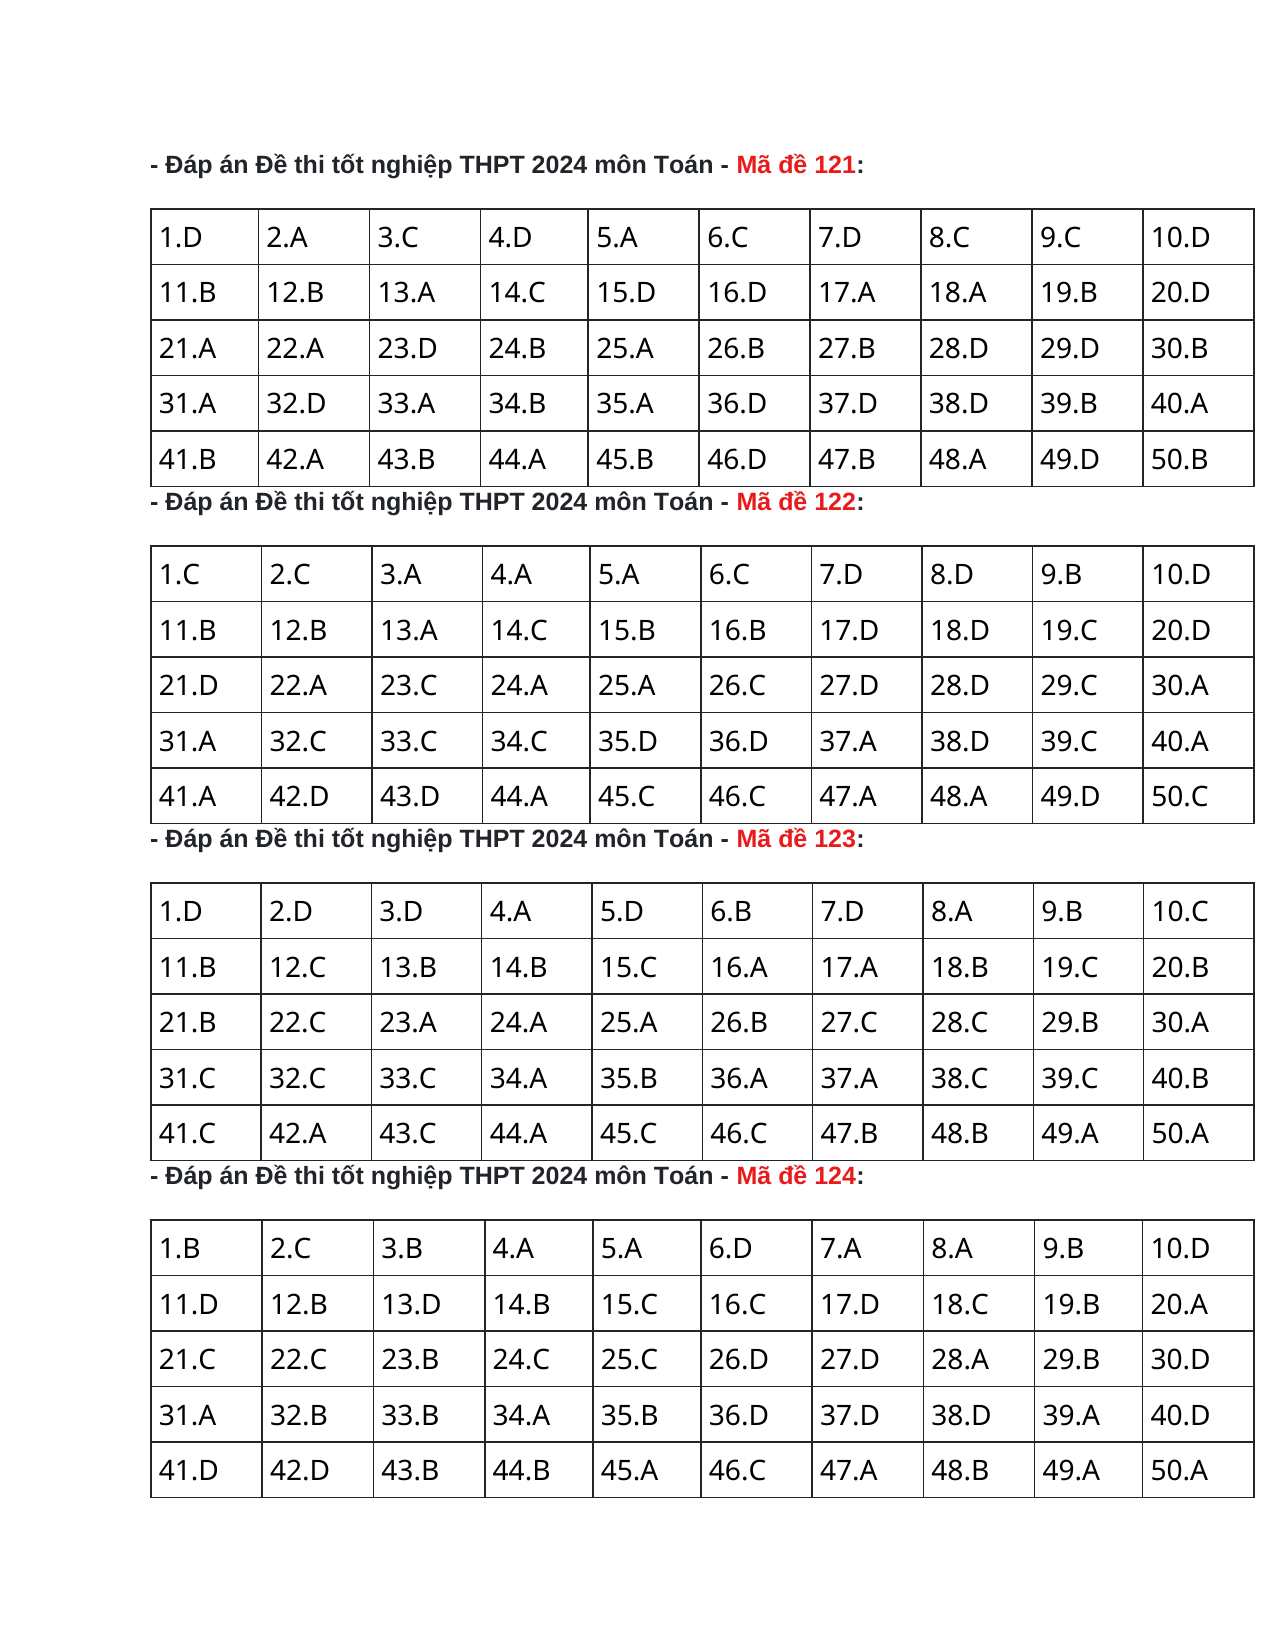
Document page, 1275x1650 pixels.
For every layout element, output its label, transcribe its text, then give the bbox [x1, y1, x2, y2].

table_header 2.D [262, 884, 371, 938]
table_cell 27.D [813, 1332, 923, 1386]
table_cell 21.B [152, 995, 260, 1049]
table_cell 20.A [1143, 1276, 1253, 1330]
table_header 1.D [152, 884, 260, 938]
table_cell 11.D [152, 1276, 261, 1330]
table_cell 49.D [1033, 769, 1142, 823]
table_cell 34.A [482, 1050, 591, 1104]
table_header 9.C [1033, 210, 1142, 263]
table_cell 50.B [1144, 432, 1253, 486]
table_cell 38.D [924, 1387, 1034, 1441]
table_cell 28.D [922, 321, 1031, 374]
table_cell 14.C [483, 602, 589, 656]
table_cell 48.A [922, 432, 1031, 486]
table_header 4.D [481, 210, 587, 263]
table_cell 23.C [373, 658, 482, 712]
table_cell 41.B [152, 432, 258, 486]
table_cell 17.D [813, 1276, 923, 1330]
table_cell 11.B [152, 602, 261, 656]
text - Đáp án Đề thi tốt nghiệp THPT 2024 môn Toán - Mã đề 121: [150, 150, 1125, 179]
table_header 1.D [152, 210, 258, 263]
table_header 5.D [593, 884, 702, 938]
table_cell 45.A [594, 1443, 700, 1497]
table_cell 29.B [1034, 995, 1143, 1049]
table_header 2.A [259, 210, 369, 263]
table_header 4.A [486, 1221, 592, 1275]
table_cell 21.D [152, 658, 261, 712]
table_header 10.C [1144, 884, 1253, 938]
table_cell 15.D [589, 265, 698, 319]
table_cell 50.A [1143, 1443, 1253, 1497]
table_cell 19.B [1033, 265, 1142, 319]
table_cell 42.A [259, 432, 369, 486]
table_cell 40.A [1144, 376, 1253, 430]
table_cell 29.B [1035, 1332, 1142, 1386]
table_header 8.C [922, 210, 1031, 263]
table_cell 18.B [924, 939, 1033, 993]
table_cell 31.A [152, 1387, 261, 1441]
table_cell 35.B [594, 1387, 700, 1441]
table_header 10.D [1144, 210, 1253, 263]
table_cell 45.B [589, 432, 698, 486]
table_cell 13.D [374, 1276, 484, 1330]
table_header 1.C [152, 547, 261, 601]
table_cell 37.D [811, 376, 920, 430]
table_cell 32.D [259, 376, 369, 430]
table_cell 36.D [702, 1387, 811, 1441]
table_cell 32.C [262, 1050, 371, 1104]
table_header 7.D [813, 884, 922, 938]
table_cell 17.A [811, 265, 920, 319]
table_header 9.B [1033, 547, 1142, 601]
table_cell 44.B [486, 1443, 592, 1497]
table_cell 19.C [1034, 939, 1143, 993]
table_cell 43.C [372, 1106, 481, 1160]
table_header 10.D [1143, 1221, 1253, 1275]
table_header 3.A [373, 547, 482, 601]
table_cell 30.D [1143, 1332, 1253, 1386]
table_cell 24.C [486, 1332, 592, 1386]
table_cell 39.C [1033, 713, 1142, 767]
table_cell 22.A [262, 658, 371, 712]
table_cell 11.B [152, 939, 260, 993]
table_header 6.C [700, 210, 809, 263]
table_header 1.B [152, 1221, 261, 1275]
table_header 9.B [1034, 884, 1143, 938]
table_cell 12.B [262, 602, 371, 656]
table_cell 28.A [924, 1332, 1034, 1386]
table_cell 37.A [813, 1050, 922, 1104]
table_header 3.D [372, 884, 481, 938]
table_cell 26.D [702, 1332, 811, 1386]
table_header 4.A [483, 547, 589, 601]
table_cell 42.D [263, 1443, 373, 1497]
table_cell 28.D [923, 658, 1032, 712]
table_cell 16.A [703, 939, 812, 993]
table_cell 45.C [593, 1106, 702, 1160]
table_cell 12.C [262, 939, 371, 993]
table_cell 21.C [152, 1332, 261, 1386]
table_cell 17.D [812, 602, 921, 656]
table_cell 31.A [152, 713, 261, 767]
table_cell 49.D [1033, 432, 1142, 486]
table_cell 44.A [483, 769, 589, 823]
table_cell 44.A [481, 432, 587, 486]
table_cell 48.B [924, 1106, 1033, 1160]
table_cell 50.C [1144, 769, 1253, 823]
table_header 6.C [702, 547, 811, 601]
table_cell 24.A [482, 995, 591, 1049]
table_cell 18.A [922, 265, 1031, 319]
table_cell 30.A [1144, 658, 1253, 712]
table_cell 46.C [702, 1443, 811, 1497]
table_header 5.A [594, 1221, 700, 1275]
table_cell 35.A [589, 376, 698, 430]
table_cell 36.D [702, 713, 811, 767]
table_cell 23.A [372, 995, 481, 1049]
table_cell 20.D [1144, 265, 1253, 319]
table_cell 40.B [1144, 1050, 1253, 1104]
table_cell 47.A [813, 1443, 923, 1497]
table_cell 40.A [1144, 713, 1253, 767]
table_header 2.C [262, 547, 371, 601]
table_cell 30.B [1144, 321, 1253, 374]
table_cell 22.C [262, 995, 371, 1049]
table_cell 18.D [923, 602, 1032, 656]
table_cell 36.D [700, 376, 809, 430]
table_cell 45.C [591, 769, 700, 823]
table_cell 25.A [589, 321, 698, 374]
table_cell 39.A [1035, 1387, 1142, 1441]
table_cell 39.B [1033, 376, 1142, 430]
table_header 4.A [482, 884, 591, 938]
table_cell 34.A [486, 1387, 592, 1441]
table_cell 12.B [259, 265, 369, 319]
table_cell 22.A [259, 321, 369, 374]
table_cell 29.D [1033, 321, 1142, 374]
table_header 5.A [589, 210, 698, 263]
table_header 7.A [813, 1221, 923, 1275]
table_cell 31.C [152, 1050, 260, 1104]
table_cell 13.A [370, 265, 480, 319]
table_cell 32.C [262, 713, 371, 767]
table_cell 22.C [263, 1332, 373, 1386]
table_cell 38.D [923, 713, 1032, 767]
table_cell 31.A [152, 376, 258, 430]
table_cell 49.A [1035, 1443, 1142, 1497]
table_cell 32.B [263, 1387, 373, 1441]
table_header 8.A [924, 884, 1033, 938]
table_cell 43.B [370, 432, 480, 486]
table_header 6.B [703, 884, 812, 938]
table_cell 44.A [482, 1106, 591, 1160]
table_cell 26.B [703, 995, 812, 1049]
table_cell 27.C [813, 995, 922, 1049]
table_cell 37.D [813, 1387, 923, 1441]
table_cell 47.A [812, 769, 921, 823]
table_cell 38.D [922, 376, 1031, 430]
table_cell 41.C [152, 1106, 260, 1160]
table_cell 23.B [374, 1332, 484, 1386]
text - Đáp án Đề thi tốt nghiệp THPT 2024 môn Toán - Mã đề 123: [150, 824, 1125, 853]
table_header 2.C [263, 1221, 373, 1275]
table_cell 41.D [152, 1443, 261, 1497]
table_cell 14.B [486, 1276, 592, 1330]
table_cell 14.C [481, 265, 587, 319]
table_header 9.B [1035, 1221, 1142, 1275]
table_header 7.D [811, 210, 920, 263]
table_cell 33.C [372, 1050, 481, 1104]
table_cell 35.D [591, 713, 700, 767]
table_cell 34.B [481, 376, 587, 430]
table_cell 21.A [152, 321, 258, 374]
table_header 8.A [924, 1221, 1034, 1275]
table_cell 25.C [594, 1332, 700, 1386]
table_cell 41.A [152, 769, 261, 823]
table_cell 19.B [1035, 1276, 1142, 1330]
table_header 6.D [702, 1221, 811, 1275]
table_cell 46.C [702, 769, 811, 823]
table_cell 46.D [700, 432, 809, 486]
table_cell 26.B [700, 321, 809, 374]
table_cell 49.A [1034, 1106, 1143, 1160]
table_cell 19.C [1033, 602, 1142, 656]
table_header 3.C [370, 210, 480, 263]
table_cell 28.C [924, 995, 1033, 1049]
table_cell 40.D [1143, 1387, 1253, 1441]
table_cell 47.B [811, 432, 920, 486]
text - Đáp án Đề thi tốt nghiệp THPT 2024 môn Toán - Mã đề 122: [150, 487, 1125, 516]
table_cell 13.A [373, 602, 482, 656]
table_cell 16.D [700, 265, 809, 319]
table_cell 50.A [1144, 1106, 1253, 1160]
table_cell 36.A [703, 1050, 812, 1104]
table_cell 26.C [702, 658, 811, 712]
table_cell 20.B [1144, 939, 1253, 993]
table_cell 15.B [591, 602, 700, 656]
table_header 10.D [1144, 547, 1253, 601]
table_cell 38.C [924, 1050, 1033, 1104]
table_cell 14.B [482, 939, 591, 993]
table_cell 20.D [1144, 602, 1253, 656]
table_cell 48.A [923, 769, 1032, 823]
table_cell 33.A [370, 376, 480, 430]
table_cell 35.B [593, 1050, 702, 1104]
table_cell 42.A [262, 1106, 371, 1160]
table_cell 17.A [813, 939, 922, 993]
table_cell 24.A [483, 658, 589, 712]
table_header 8.D [923, 547, 1032, 601]
table_cell 43.B [374, 1443, 484, 1497]
table_cell 27.D [812, 658, 921, 712]
table_cell 25.A [591, 658, 700, 712]
table_cell 33.C [373, 713, 482, 767]
table_cell 24.B [481, 321, 587, 374]
table_cell 18.C [924, 1276, 1034, 1330]
table_cell 37.A [812, 713, 921, 767]
table_cell 29.C [1033, 658, 1142, 712]
table_cell 25.A [593, 995, 702, 1049]
table_cell 12.B [263, 1276, 373, 1330]
table_cell 13.B [372, 939, 481, 993]
table_cell 15.C [593, 939, 702, 993]
table_cell 27.B [811, 321, 920, 374]
table_cell 43.D [373, 769, 482, 823]
table_cell 16.C [702, 1276, 811, 1330]
table_cell 33.B [374, 1387, 484, 1441]
table_cell 23.D [370, 321, 480, 374]
table_header 7.D [812, 547, 921, 601]
table_cell 30.A [1144, 995, 1253, 1049]
table_cell 48.B [924, 1443, 1034, 1497]
table_header 3.B [374, 1221, 484, 1275]
table_cell 15.C [594, 1276, 700, 1330]
text - Đáp án Đề thi tốt nghiệp THPT 2024 môn Toán - Mã đề 124: [150, 1161, 1125, 1190]
table_cell 11.B [152, 265, 258, 319]
table_header 5.A [591, 547, 700, 601]
table_cell 47.B [813, 1106, 922, 1160]
table_cell 42.D [262, 769, 371, 823]
table_cell 16.B [702, 602, 811, 656]
table_cell 46.C [703, 1106, 812, 1160]
table_cell 39.C [1034, 1050, 1143, 1104]
table_cell 34.C [483, 713, 589, 767]
